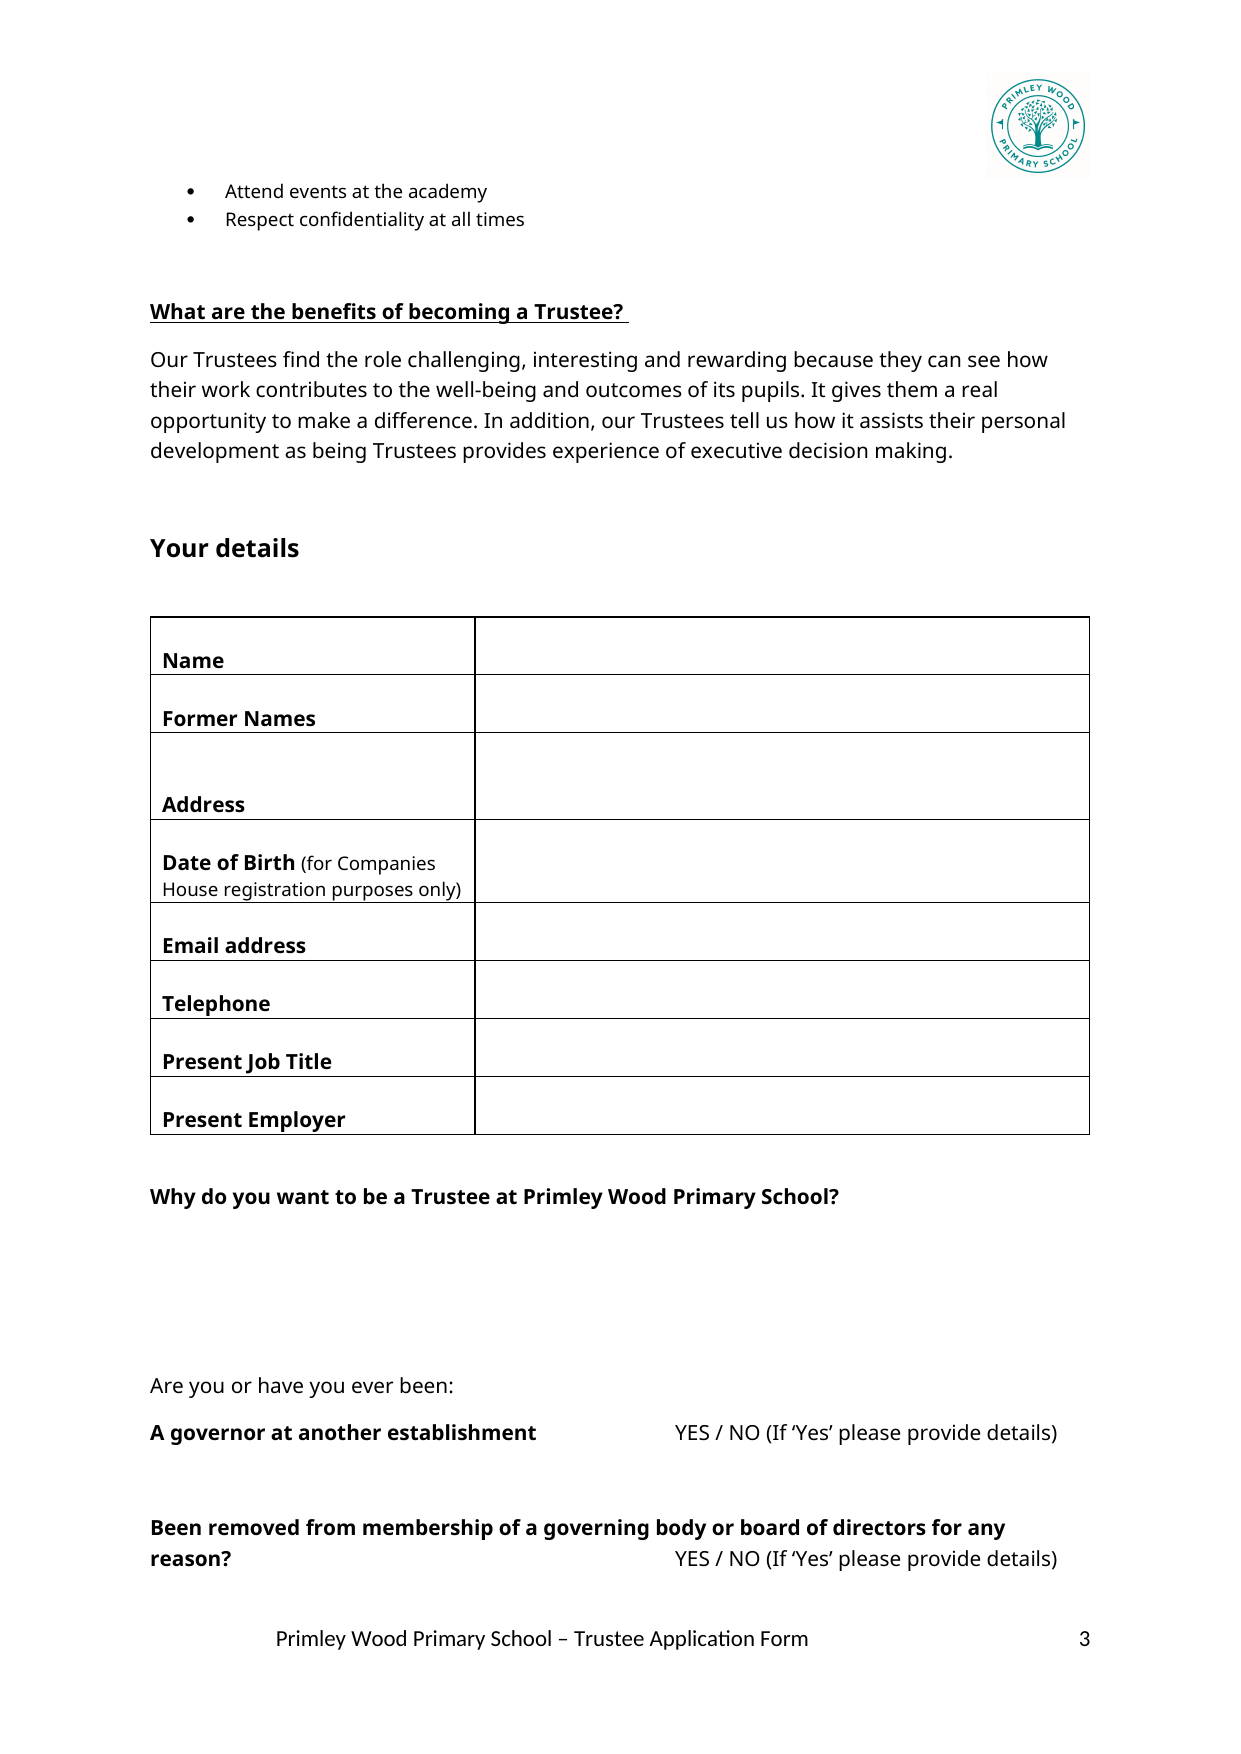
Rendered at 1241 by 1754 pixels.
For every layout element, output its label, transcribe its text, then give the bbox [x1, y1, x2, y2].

text Are you or have you ever been: [150, 1371, 1090, 1400]
table_cell [476, 675, 1089, 732]
list Attend events at the academy [187, 178, 1090, 204]
picture [985, 73, 1091, 179]
text What are the benefits of becoming a Trustee? [150, 297, 1090, 326]
table_cell Present Employer [151, 1077, 474, 1134]
list Respect confidentiality at all times [187, 206, 1090, 231]
table_header Name [151, 618, 474, 674]
text Been removed from membership of a governing body or board of directors for any reason? YES / NO (If ‘Yes’ please provide details) [150, 1513, 1090, 1572]
table_cell [476, 1077, 1089, 1134]
text Our Trustees find the role challenging, interesting and rewarding because they can see how their work contributes to the well-being and outcomes of its pupils. It gives them a real opportunity to make a difference. In addition, our Trustees tell us how it assists their personal development as being Trustees provides experience of executive decision making. [150, 345, 1090, 465]
text Why do you want to be a Trustee at Primley Wood Primary School? [150, 1182, 1090, 1211]
table_cell Email address [151, 903, 474, 960]
table_cell Telephone [151, 961, 474, 1018]
table_cell [476, 733, 1089, 819]
table_header [476, 618, 1089, 674]
table_cell Address [151, 733, 474, 819]
text Your details [150, 531, 1090, 565]
table_cell Former Names [151, 675, 474, 732]
table_cell Present Job Title [151, 1019, 474, 1076]
table_cell [476, 1019, 1089, 1076]
table_cell [476, 820, 1089, 902]
table_cell Date of Birth (for Companies House registration purposes only) [151, 820, 474, 902]
table_cell [476, 961, 1089, 1018]
text A governor at another establishment YES / NO (If ‘Yes’ please provide details) [150, 1418, 1090, 1447]
table_cell [476, 903, 1089, 960]
